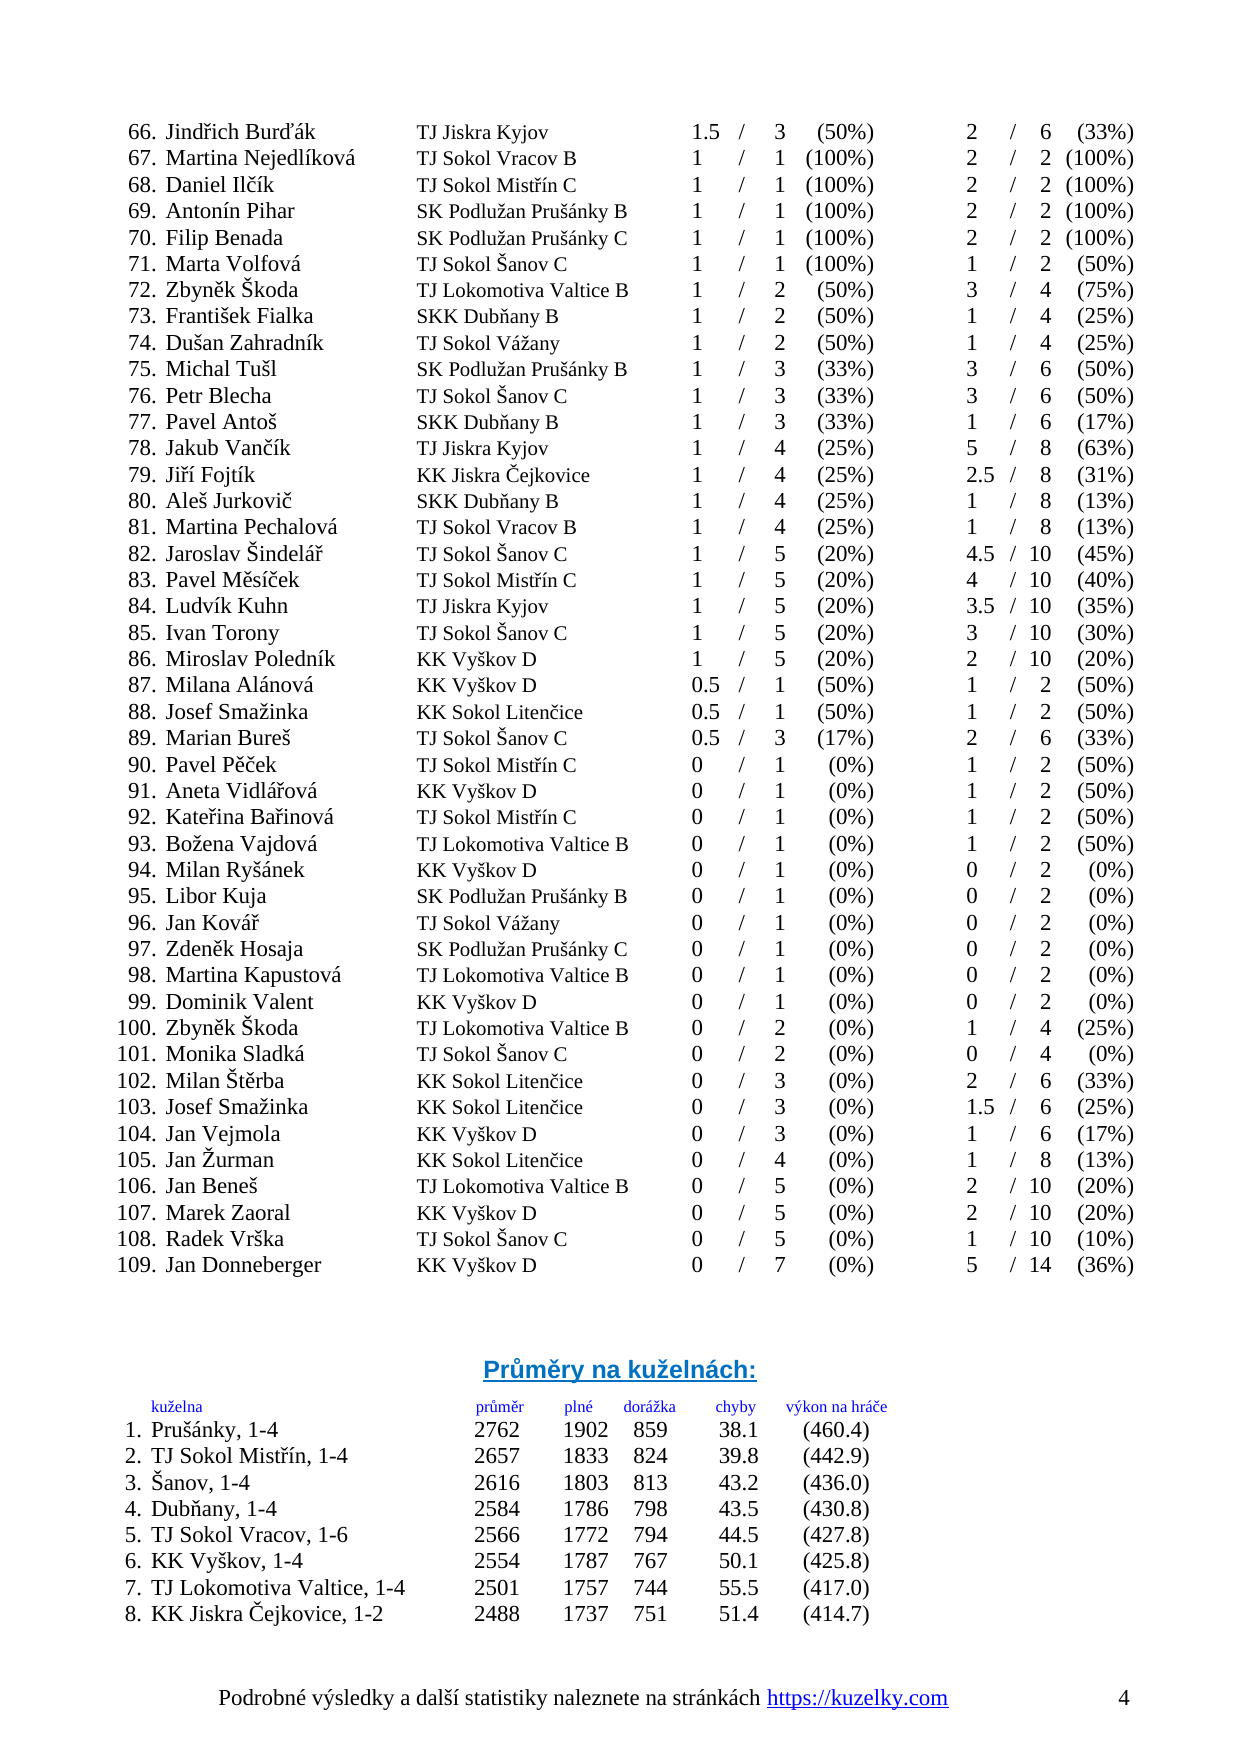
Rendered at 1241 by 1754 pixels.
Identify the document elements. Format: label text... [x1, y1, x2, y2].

text 92. Kateřina Bařinová TJ Sokol Mistřín C 0 / 1 (0%) 1 / 2 (50%) [106, 803, 1134, 830]
text 79. Jiří Fojtík KK Jiskra Čejkovice 1 / 4 (25%) 2.5 / 8 (31%) [106, 461, 1134, 487]
text 94. Milan Ryšánek KK Vyškov D 0 / 1 (0%) 0 / 2 (0%) [106, 856, 1134, 882]
text 100. Zbyněk Škoda TJ Lokomotiva Valtice B 0 / 2 (0%) 1 / 4 (25%) [106, 1014, 1134, 1041]
text 67. Martina Nejedlíková TJ Sokol Vracov B 1 / 1 (100%) 2 / 2 (100%) [106, 144, 1134, 171]
text 3. Šanov, 1-4 2616 1803 813 43.2 (436.0) [106, 1468, 1134, 1495]
text kuželna průměr plné dorážka chyby výkon na hráče [106, 1397, 1134, 1416]
text 69. Antonín Pihar SK Podlužan Prušánky B 1 / 1 (100%) 2 / 2 (100%) [106, 197, 1134, 223]
text 104. Jan Vejmola KK Vyškov D 0 / 3 (0%) 1 / 6 (17%) [106, 1119, 1134, 1146]
text 107. Marek Zaoral KK Vyškov D 0 / 5 (0%) 2 / 10 (20%) [106, 1199, 1134, 1225]
text 97. Zdeněk Hosaja SK Podlužan Prušánky C 0 / 1 (0%) 0 / 2 (0%) [106, 935, 1134, 961]
text 89. Marian Bureš TJ Sokol Šanov C 0.5 / 3 (17%) 2 / 6 (33%) [106, 724, 1134, 751]
text 71. Marta Volfová TJ Sokol Šanov C 1 / 1 (100%) 1 / 2 (50%) [106, 250, 1134, 276]
text 91. Aneta Vidlářová KK Vyškov D 0 / 1 (0%) 1 / 2 (50%) [106, 777, 1134, 803]
text 106. Jan Beneš TJ Lokomotiva Valtice B 0 / 5 (0%) 2 / 10 (20%) [106, 1172, 1134, 1199]
text 85. Ivan Torony TJ Sokol Šanov C 1 / 5 (20%) 3 / 10 (30%) [106, 619, 1134, 645]
text 2. TJ Sokol Mistřín, 1-4 2657 1833 824 39.8 (442.9) [106, 1442, 1134, 1468]
text 77. Pavel Antoš SKK Dubňany B 1 / 3 (33%) 1 / 6 (17%) [106, 408, 1134, 434]
text Průměry na kuželnách: [94, 1355, 1145, 1384]
text 86. Miroslav Poledník KK Vyškov D 1 / 5 (20%) 2 / 10 (20%) [106, 645, 1134, 672]
text 78. Jakub Vančík TJ Jiskra Kyjov 1 / 4 (25%) 5 / 8 (63%) [106, 434, 1134, 461]
text 74. Dušan Zahradník TJ Sokol Vážany 1 / 2 (50%) 1 / 4 (25%) [106, 329, 1134, 355]
text 108. Radek Vrška TJ Sokol Šanov C 0 / 5 (0%) 1 / 10 (10%) [106, 1225, 1134, 1251]
text 80. Aleš Jurkovič SKK Dubňany B 1 / 4 (25%) 1 / 8 (13%) [106, 487, 1134, 513]
text 4. Dubňany, 1-4 2584 1786 798 43.5 (430.8) [106, 1495, 1134, 1521]
text 1. Prušánky, 1-4 2762 1902 859 38.1 (460.4) [106, 1416, 1134, 1442]
text 83. Pavel Měsíček TJ Sokol Mistřín C 1 / 5 (20%) 4 / 10 (40%) [106, 566, 1134, 592]
text 72. Zbyněk Škoda TJ Lokomotiva Valtice B 1 / 2 (50%) 3 / 4 (75%) [106, 276, 1134, 303]
text 84. Ludvík Kuhn TJ Jiskra Kyjov 1 / 5 (20%) 3.5 / 10 (35%) [106, 592, 1134, 619]
text 66. Jindřich Burďák TJ Jiskra Kyjov 1.5 / 3 (50%) 2 / 6 (33%) [106, 118, 1134, 144]
text 87. Milana Alánová KK Vyškov D 0.5 / 1 (50%) 1 / 2 (50%) [106, 672, 1134, 698]
text 75. Michal Tušl SK Podlužan Prušánky B 1 / 3 (33%) 3 / 6 (50%) [106, 355, 1134, 382]
text 81. Martina Pechalová TJ Sokol Vracov B 1 / 4 (25%) 1 / 8 (13%) [106, 513, 1134, 540]
text 6. KK Vyškov, 1-4 2554 1787 767 50.1 (425.8) [106, 1548, 1134, 1574]
text 90. Pavel Pěček TJ Sokol Mistřín C 0 / 1 (0%) 1 / 2 (50%) [106, 751, 1134, 777]
text 93. Božena Vajdová TJ Lokomotiva Valtice B 0 / 1 (0%) 1 / 2 (50%) [106, 830, 1134, 856]
text 105. Jan Žurman KK Sokol Litenčice 0 / 4 (0%) 1 / 8 (13%) [106, 1146, 1134, 1172]
text 7. TJ Lokomotiva Valtice, 1-4 2501 1757 744 55.5 (417.0) [106, 1574, 1134, 1600]
text 101. Monika Sladká TJ Sokol Šanov C 0 / 2 (0%) 0 / 4 (0%) [106, 1041, 1134, 1067]
text 5. TJ Sokol Vracov, 1-6 2566 1772 794 44.5 (427.8) [106, 1521, 1134, 1548]
text 103. Josef Smažinka KK Sokol Litenčice 0 / 3 (0%) 1.5 / 6 (25%) [106, 1093, 1134, 1119]
text 8. KK Jiskra Čejkovice, 1-2 2488 1737 751 51.4 (414.7) [106, 1600, 1134, 1627]
text 70. Filip Benada SK Podlužan Prušánky C 1 / 1 (100%) 2 / 2 (100%) [106, 223, 1134, 250]
text 82. Jaroslav Šindelář TJ Sokol Šanov C 1 / 5 (20%) 4.5 / 10 (45%) [106, 540, 1134, 566]
text 102. Milan Štěrba KK Sokol Litenčice 0 / 3 (0%) 2 / 6 (33%) [106, 1067, 1134, 1093]
text 109. Jan Donneberger KK Vyškov D 0 / 7 (0%) 5 / 14 (36%) [106, 1251, 1134, 1278]
text 96. Jan Kovář TJ Sokol Vážany 0 / 1 (0%) 0 / 2 (0%) [106, 909, 1134, 935]
text 68. Daniel Ilčík TJ Sokol Mistřín C 1 / 1 (100%) 2 / 2 (100%) [106, 171, 1134, 197]
text 98. Martina Kapustová TJ Lokomotiva Valtice B 0 / 1 (0%) 0 / 2 (0%) [106, 961, 1134, 988]
text 76. Petr Blecha TJ Sokol Šanov C 1 / 3 (33%) 3 / 6 (50%) [106, 382, 1134, 408]
text 99. Dominik Valent KK Vyškov D 0 / 1 (0%) 0 / 2 (0%) [106, 988, 1134, 1014]
text 88. Josef Smažinka KK Sokol Litenčice 0.5 / 1 (50%) 1 / 2 (50%) [106, 698, 1134, 724]
text 95. Libor Kuja SK Podlužan Prušánky B 0 / 1 (0%) 0 / 2 (0%) [106, 882, 1134, 909]
text 73. František Fialka SKK Dubňany B 1 / 2 (50%) 1 / 4 (25%) [106, 303, 1134, 329]
